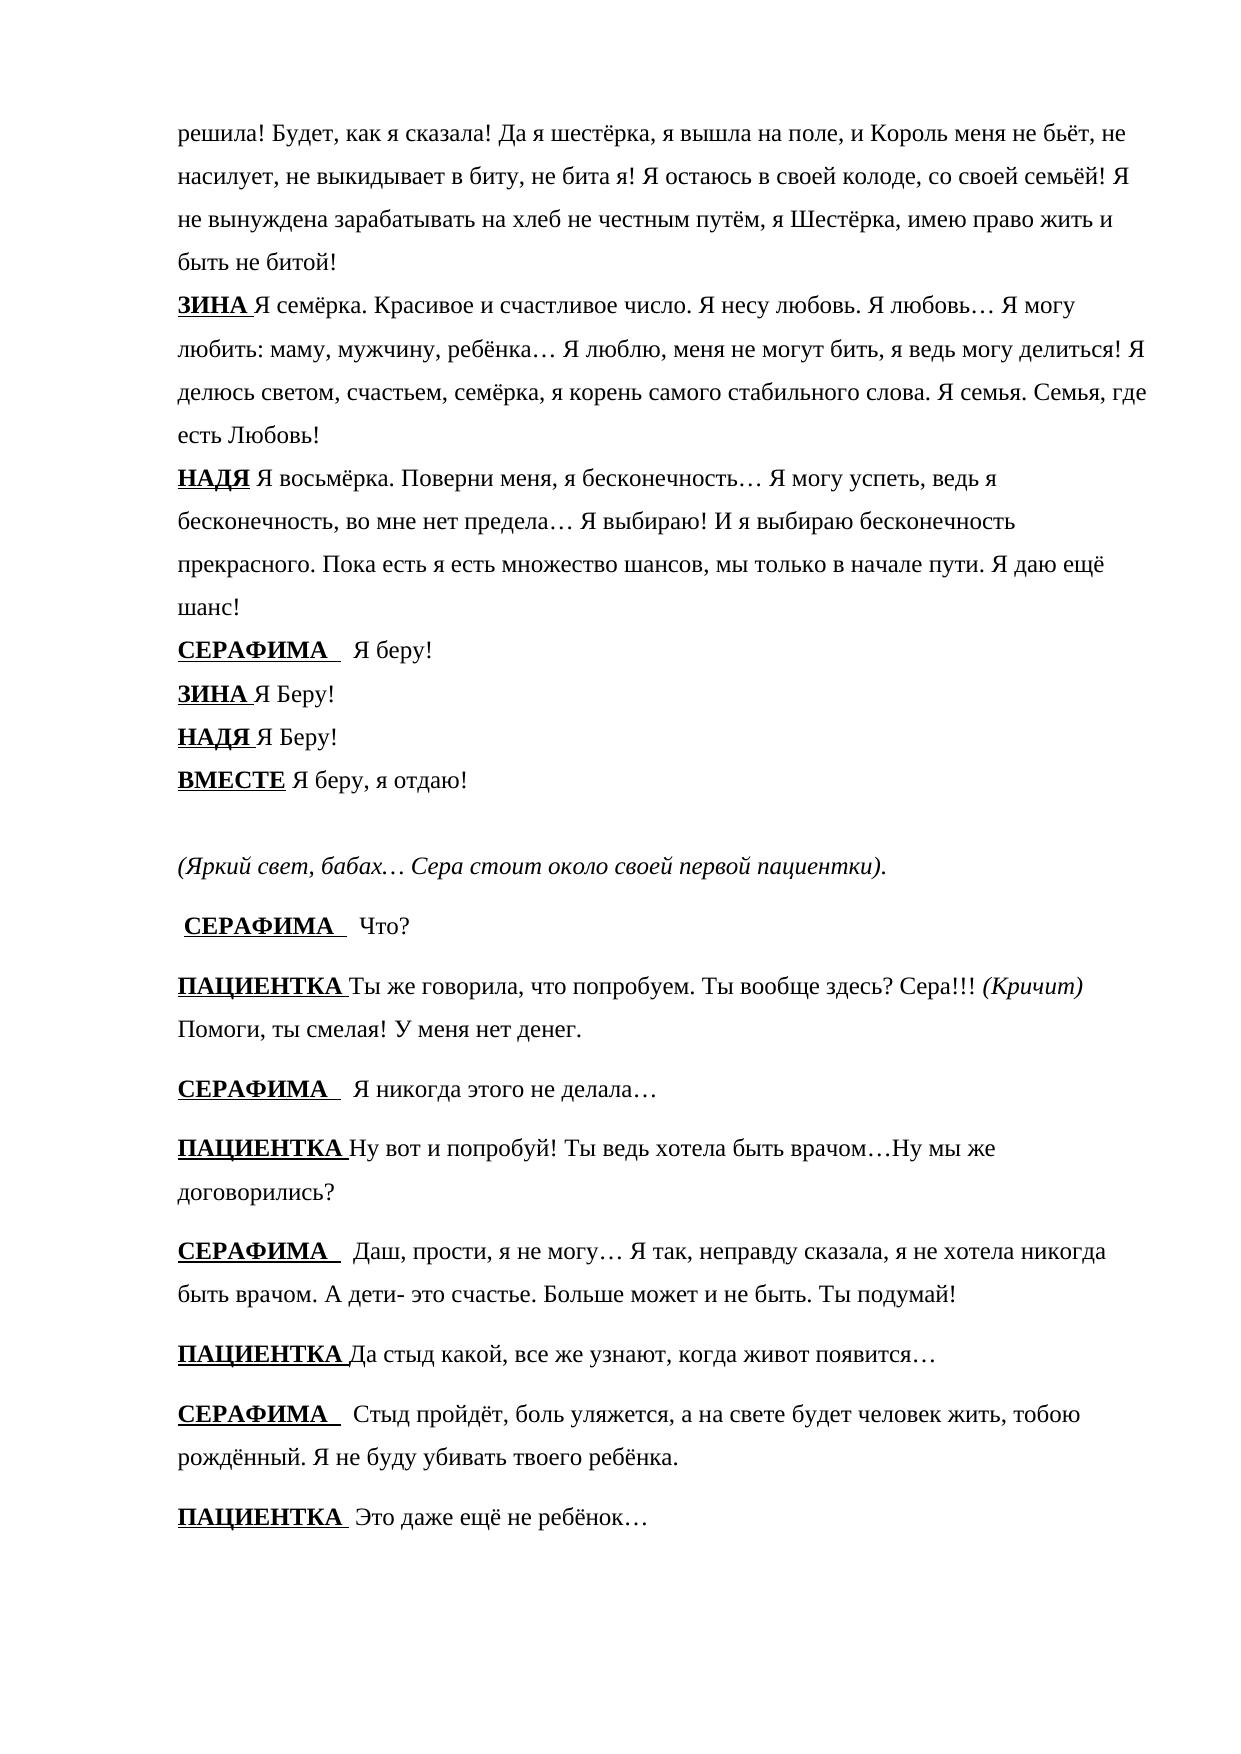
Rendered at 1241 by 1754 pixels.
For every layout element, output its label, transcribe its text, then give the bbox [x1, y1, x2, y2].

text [177, 118, 1152, 880]
text СЕРАФИМА Что? [177, 911, 1152, 940]
text СЕРАФИМА Я никогда этого не делала… [177, 1074, 1152, 1102]
text ПАЦИЕНТКА Ну вот и попробуй! Ты ведь хотела быть врачом…Ну мы же договорились? [177, 1133, 1152, 1205]
text СЕРАФИМА Даш, прости, я не могу… Я так, неправду сказала, я не хотела никогда быть врачом. А дети- это счастье. Больше может и не быть. Ты подумай! [177, 1236, 1152, 1308]
text ПАЦИЕНТКА Это даже ещё не ребёнок… [177, 1502, 1152, 1531]
text СЕРАФИМА Стыд пройдёт, боль уляжется, а на свете будет человек жить, тобою рождённый. Я не буду убивать твоего ребёнка. [177, 1399, 1152, 1471]
text ПАЦИЕНТКА Да стыд какой, все же узнают, когда живот появится… [177, 1339, 1152, 1368]
text ПАЦИЕНТКА Ты же говорила, что попробуем. Ты вообще здесь? Сера!!! (Кричит) Помоги, ты смелая! У меня нет денег. [177, 971, 1152, 1043]
